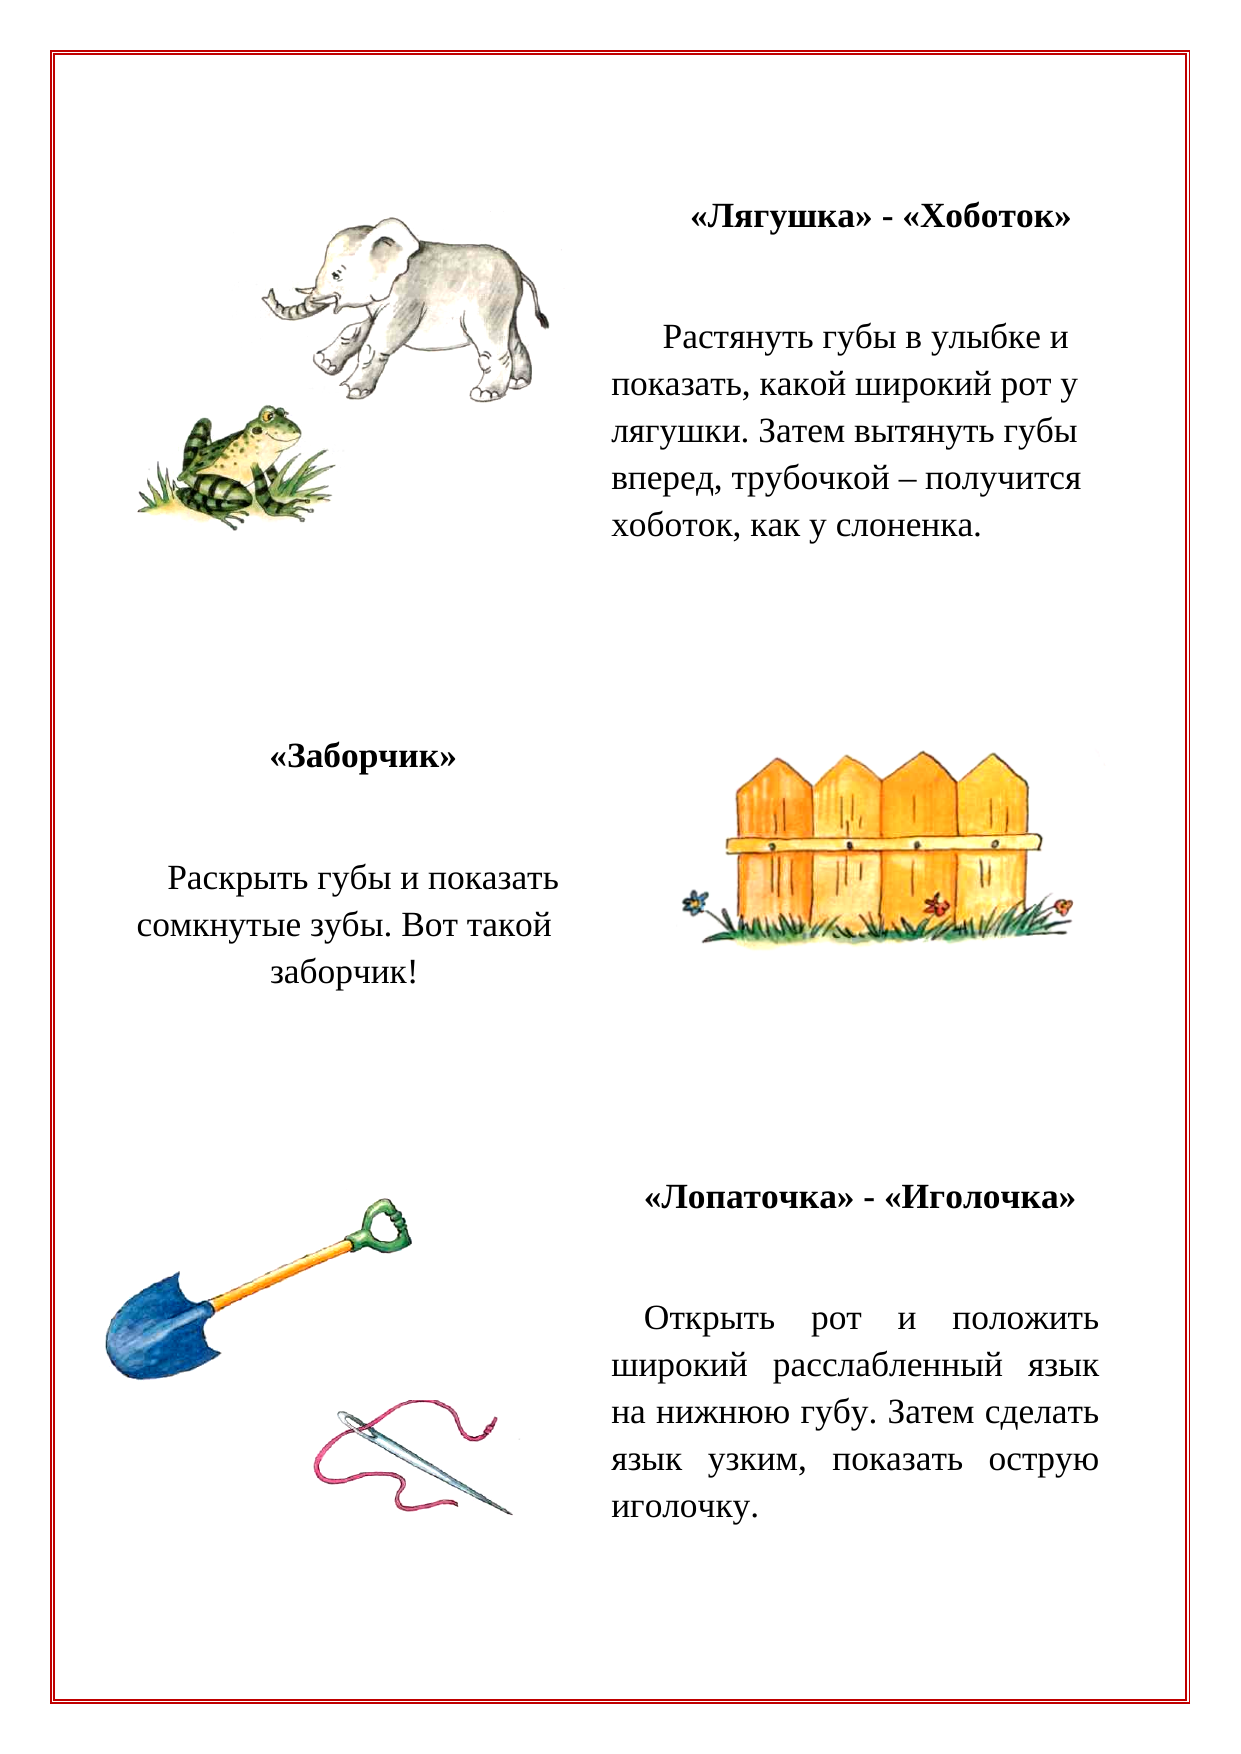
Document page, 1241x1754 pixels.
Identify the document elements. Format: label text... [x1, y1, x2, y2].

table_cell «Заборчик» Раскрыть губы и показать сомкнутые зубы. Вот такой заборчик! [89, 674, 600, 1175]
table_header «Лягушка» - «Хоботок» Растянуть губы в улыбке и показать, какой широкий рот у лягушки. Затем вытянуть губы вперед, трубочкой – получится хоботок, как у слоненка. [600, 194, 1111, 674]
table_cell «Лопаточка» - «Иголочка» Открыть рот и положить широкий расслабленный язык на нижнюю губу. Затем сделать язык узким, показать острую иголочку. [600, 1175, 1111, 1566]
table_cell [89, 1175, 600, 1566]
table_header [89, 194, 600, 674]
picture [230, 199, 565, 421]
table_cell [600, 674, 1111, 1175]
